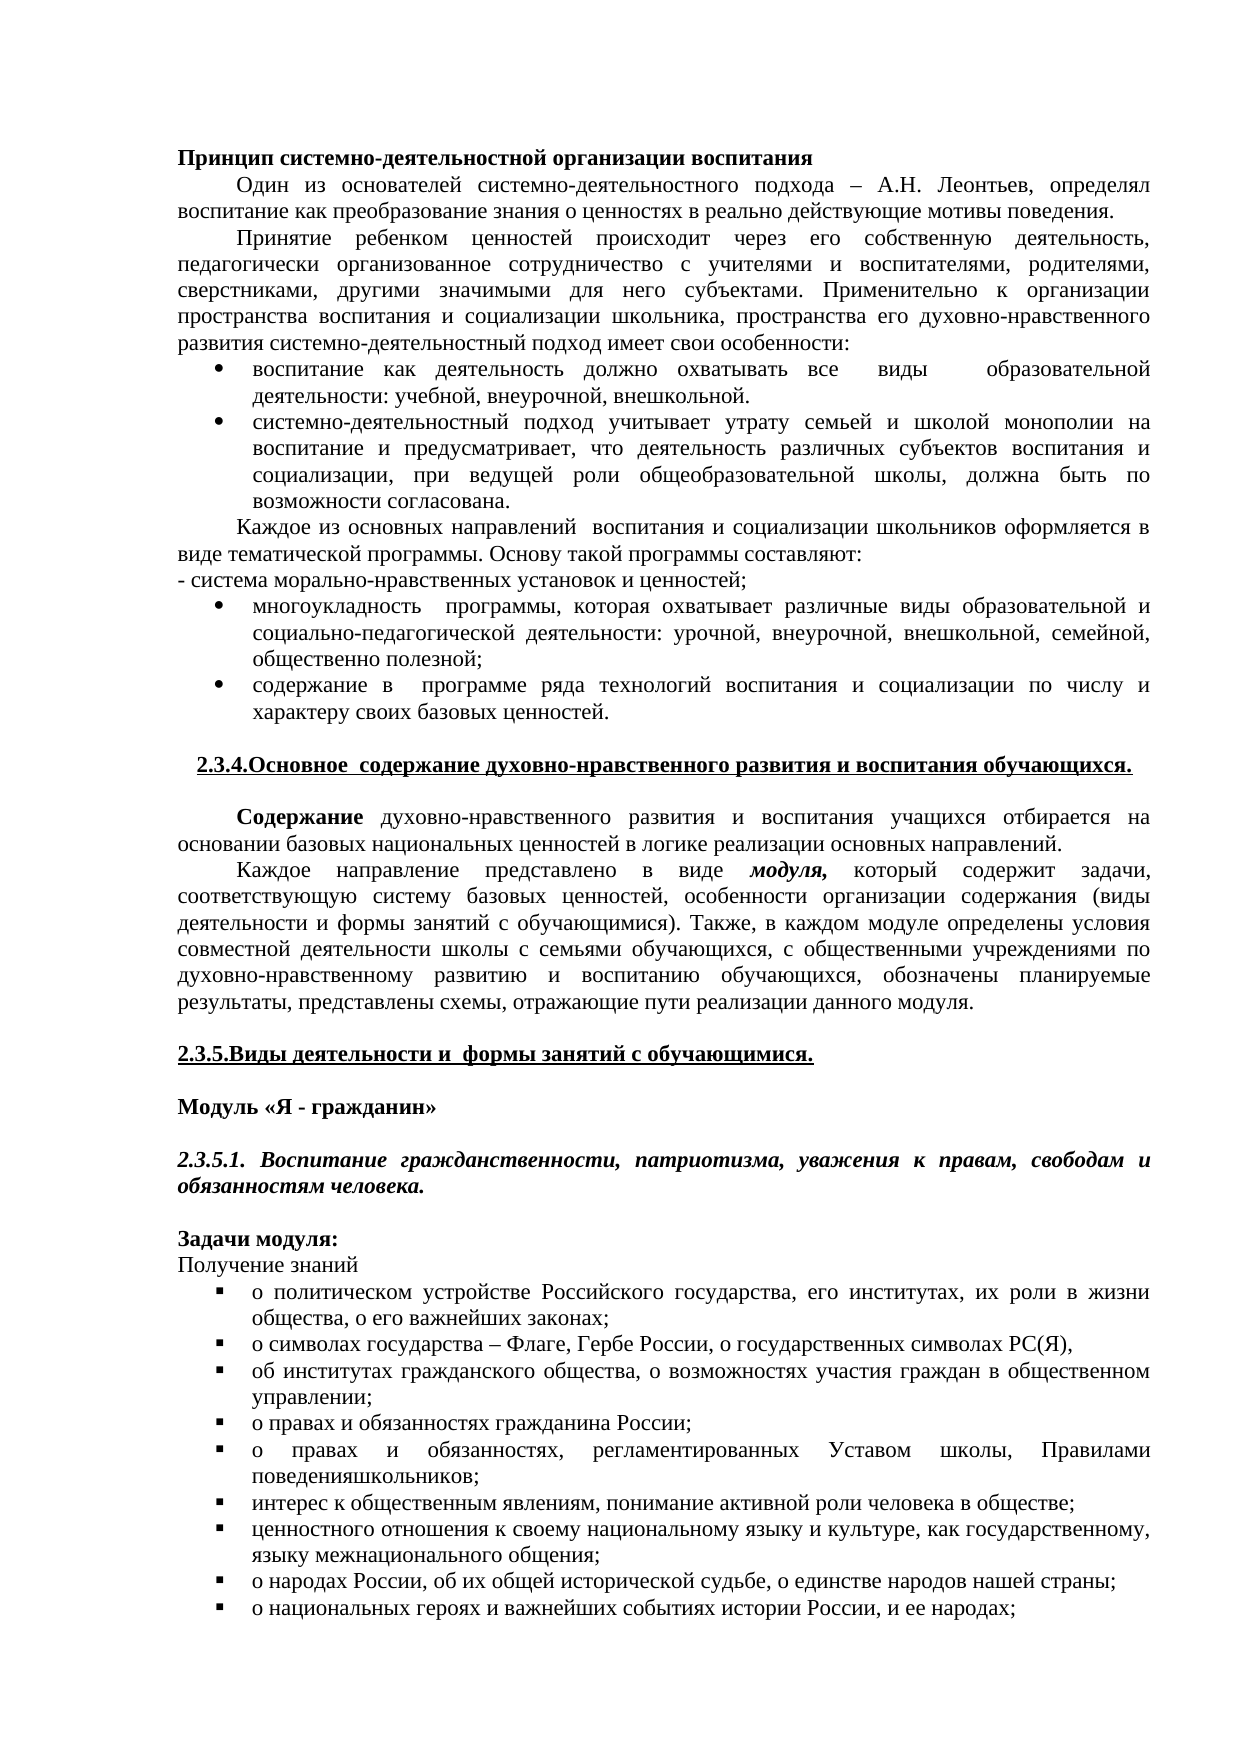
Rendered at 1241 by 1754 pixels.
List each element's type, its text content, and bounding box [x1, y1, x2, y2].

list содержание в программе ряда технологий воспитания и социализации по числу и характеру своих базовых ценностей. [215, 672, 1152, 724]
list ценностного отношения к своему национальному языку и культуре, как государственному, языку межнационального общения; [214, 1515, 1152, 1568]
list системно-деятельностный подход учитывает утрату семьей и школой монополии на воспитание и предусматривает, что деятельность различных субъектов воспитания и социализации, при ведущей роли общеобразовательной школы, должна быть по возможности согласована. [215, 408, 1152, 513]
text - система морально-нравственных установок и ценностей; [177, 566, 1152, 592]
list о символах государства – Флаге, Гербе России, о государственных символах РС(Я), [214, 1330, 1152, 1357]
list о правах и обязанностях, регламентированных Уставом школы, Правилами поведенияшкольников; [214, 1436, 1152, 1488]
text Принцип системно-деятельностной организации воспитания [177, 144, 1152, 171]
list многоукладность программы, которая охватывает различные виды образовательной и социально-педагогической деятельности: урочной, внеурочной, внешкольной, семейной, общественно полезной; [215, 592, 1152, 672]
text 2.3.5.1. Воспитание гражданственности, патриотизма, уважения к правам, свободам и обязанностям человека. [177, 1146, 1152, 1199]
list об институтах гражданского общества, о возможностях участия граждан в общественном управлении; [214, 1357, 1152, 1409]
text Модуль «Я - гражданин» [177, 1093, 1152, 1119]
text Каждое направление представлено в виде модуля, который содержит задачи, соответствующую систему базовых ценностей, особенности организации содержания (виды деятельности и формы занятий с обучающимися). Также, в каждом модуле определены условия совместной деятельности школы с семьями обучающихся, с общественными учреждениями по духовно-нравственному развитию и воспитанию обучающихся, обозначены планируемые результаты, представлены схемы, отражающие пути реализации данного модуля. [177, 856, 1152, 1014]
text 2.3.5.Виды деятельности и формы занятий с обучающимися. [177, 1041, 1152, 1067]
list воспитание как деятельность должно охватывать все виды образовательной деятельности: учебной, внеурочной, внешкольной. [215, 355, 1152, 408]
text Каждое из основных направлений воспитания и социализации школьников оформляется в виде тематической программы. Основу такой программы составляют: [177, 513, 1152, 566]
list о народах России, об их общей исторической судьбе, о единстве народов нашей страны; [214, 1568, 1152, 1594]
text Получение знаний [177, 1251, 1152, 1278]
text Содержание духовно-нравственного развития и воспитания учащихся отбирается на основании базовых национальных ценностей в логике реализации основных направлений. [177, 803, 1152, 856]
list о национальных героях и важнейших событиях истории России, и ее народах; [214, 1594, 1152, 1620]
text 2.3.4.Основное содержание духовно-нравственного развития и воспитания обучающихся. [177, 751, 1152, 777]
text Один из основателей системно-деятельностного подхода – А.Н. Леонтьев, определял воспитание как преобразование знания о ценностях в реально действующие мотивы поведения. [177, 171, 1152, 223]
text Принятие ребенком ценностей происходит через его собственную деятельность, педагогически организованное сотрудничество с учителями и воспитателями, родителями, сверстниками, другими значимыми для него субъектами. Применительно к организации пространства воспитания и социализации школьника, пространства его духовно-нравственного развития системно-деятельностный подход имеет свои особенности: [177, 223, 1152, 355]
text Задачи модуля: [177, 1225, 1152, 1251]
list о политическом устройстве Российского государства, его институтах, их роли в жизни общества, о его важнейших законах; [214, 1278, 1152, 1330]
list о правах и обязанностях гражданина России; [214, 1409, 1152, 1436]
list интерес к общественным явлениям, понимание активной роли человека в обществе; [214, 1488, 1152, 1515]
